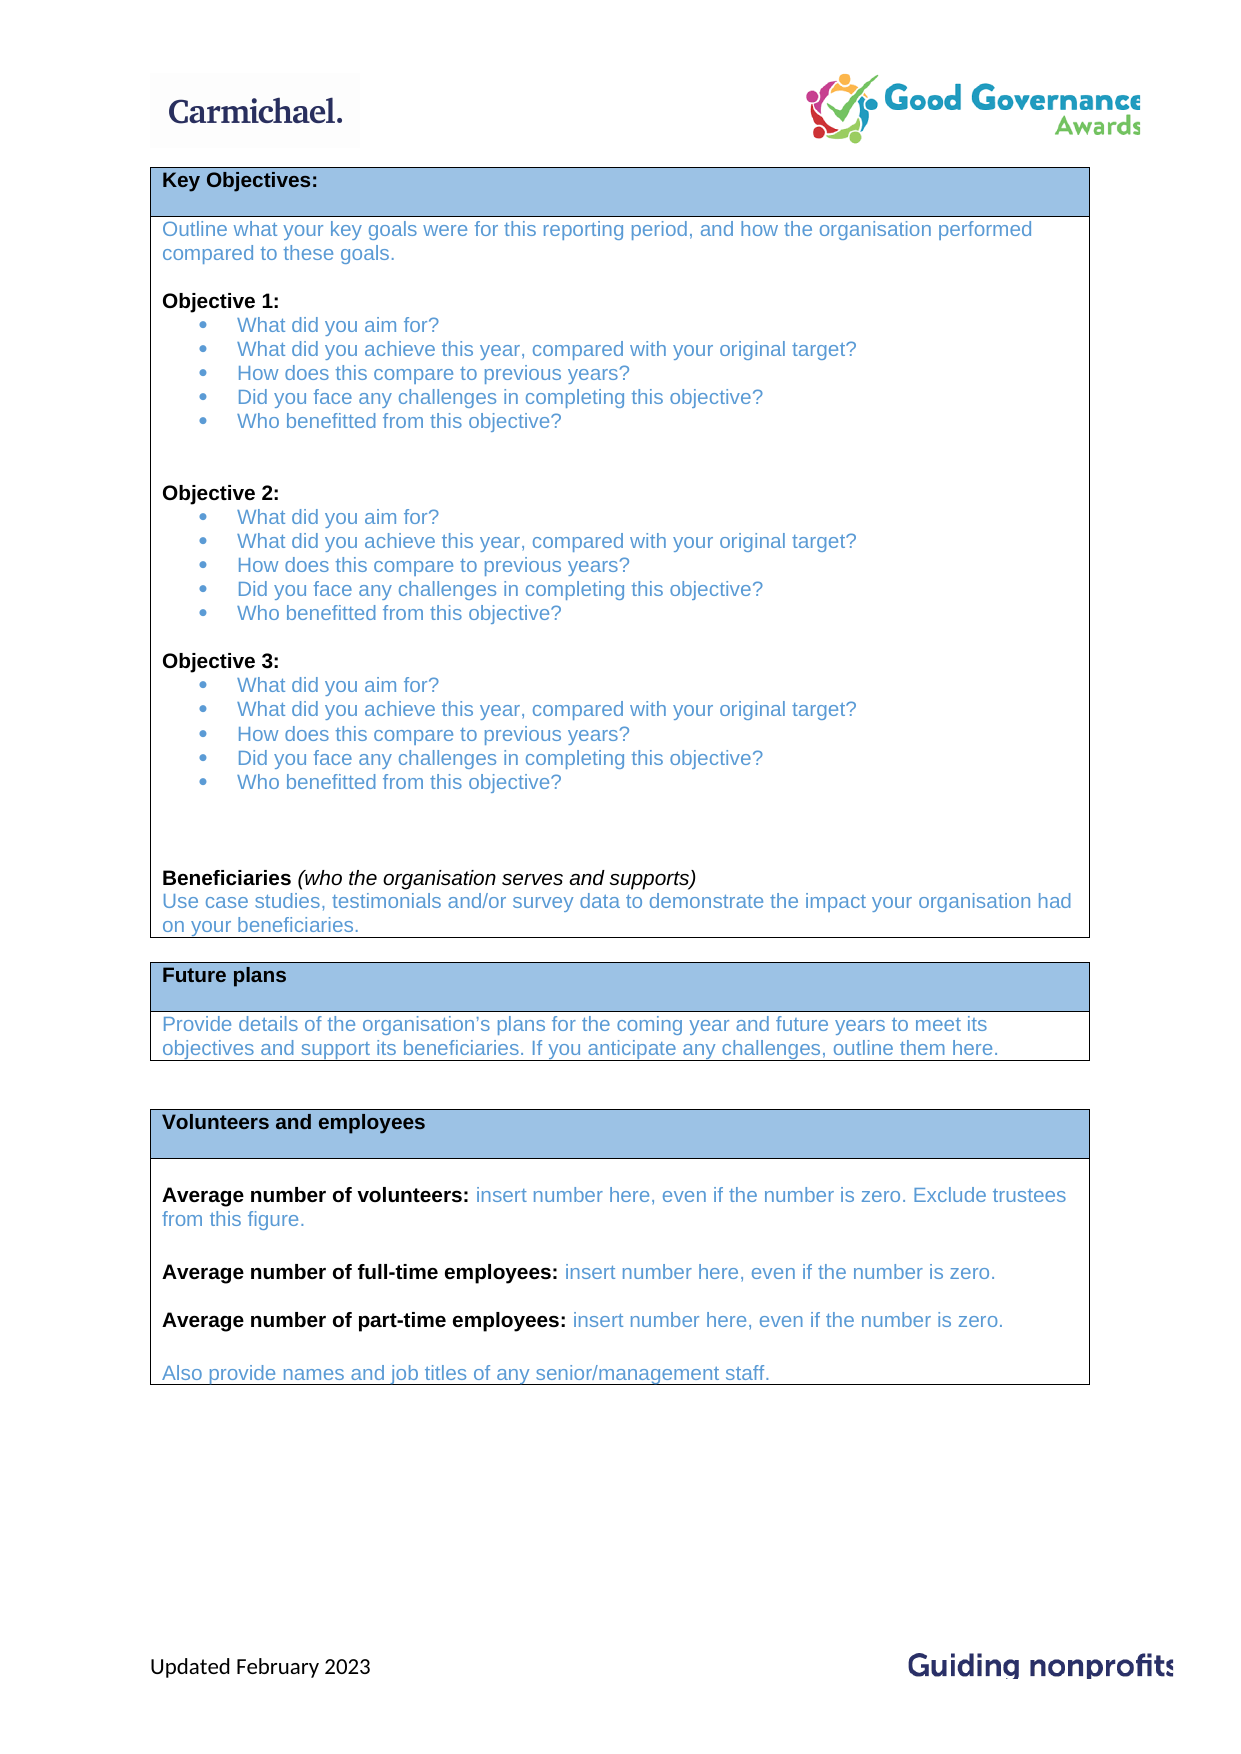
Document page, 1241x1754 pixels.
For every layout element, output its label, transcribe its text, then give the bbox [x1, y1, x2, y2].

picture [150, 73, 360, 148]
table_cell Provide details of the organisation’s plans for the coming year and future years to meet its objectives and support its beneficiaries. If you anticipate any challenges, outline them here. [151, 1012, 1089, 1060]
table_header Future plans [151, 963, 1089, 1011]
picture [907, 1653, 1173, 1679]
table_header Key Objectives: [151, 168, 1089, 216]
table_header Volunteers and employees [151, 1110, 1089, 1158]
table_cell Outline what your key goals were for this reporting period, and how the organisation performed compared to these goals. Objective 1: What did you aim for? What did you achieve this year, compared with your original target? How does this compare to previous years? Did you face any challenges in completing this objective? Who benefitted from this objective? Objective 2: What did you aim for? What did you achieve this year, compared with your original target? How does this compare to previous years? Did you face any challenges in completing this objective? Who benefitted from this objective? Objective 3: What did you aim for? What did you achieve this year, compared with your original target? How does this compare to previous years? Did you face any challenges in completing this objective? Who benefitted from this objective? Beneficiaries (who the organisation serves and supports) Use case studies, testimonials and/or survey data to demonstrate the impact your organisation had on your beneficiaries. [151, 217, 1089, 937]
table_cell Average number of volunteers: insert number here, even if the number is zero. Exclude trustees from this figure. Average number of full-time employees: insert number here, even if the number is zero. Average number of part-time employees: insert number here, even if the number is zero. Also provide names and job titles of any senior/management staff. [151, 1159, 1089, 1384]
picture [806, 53, 1141, 162]
